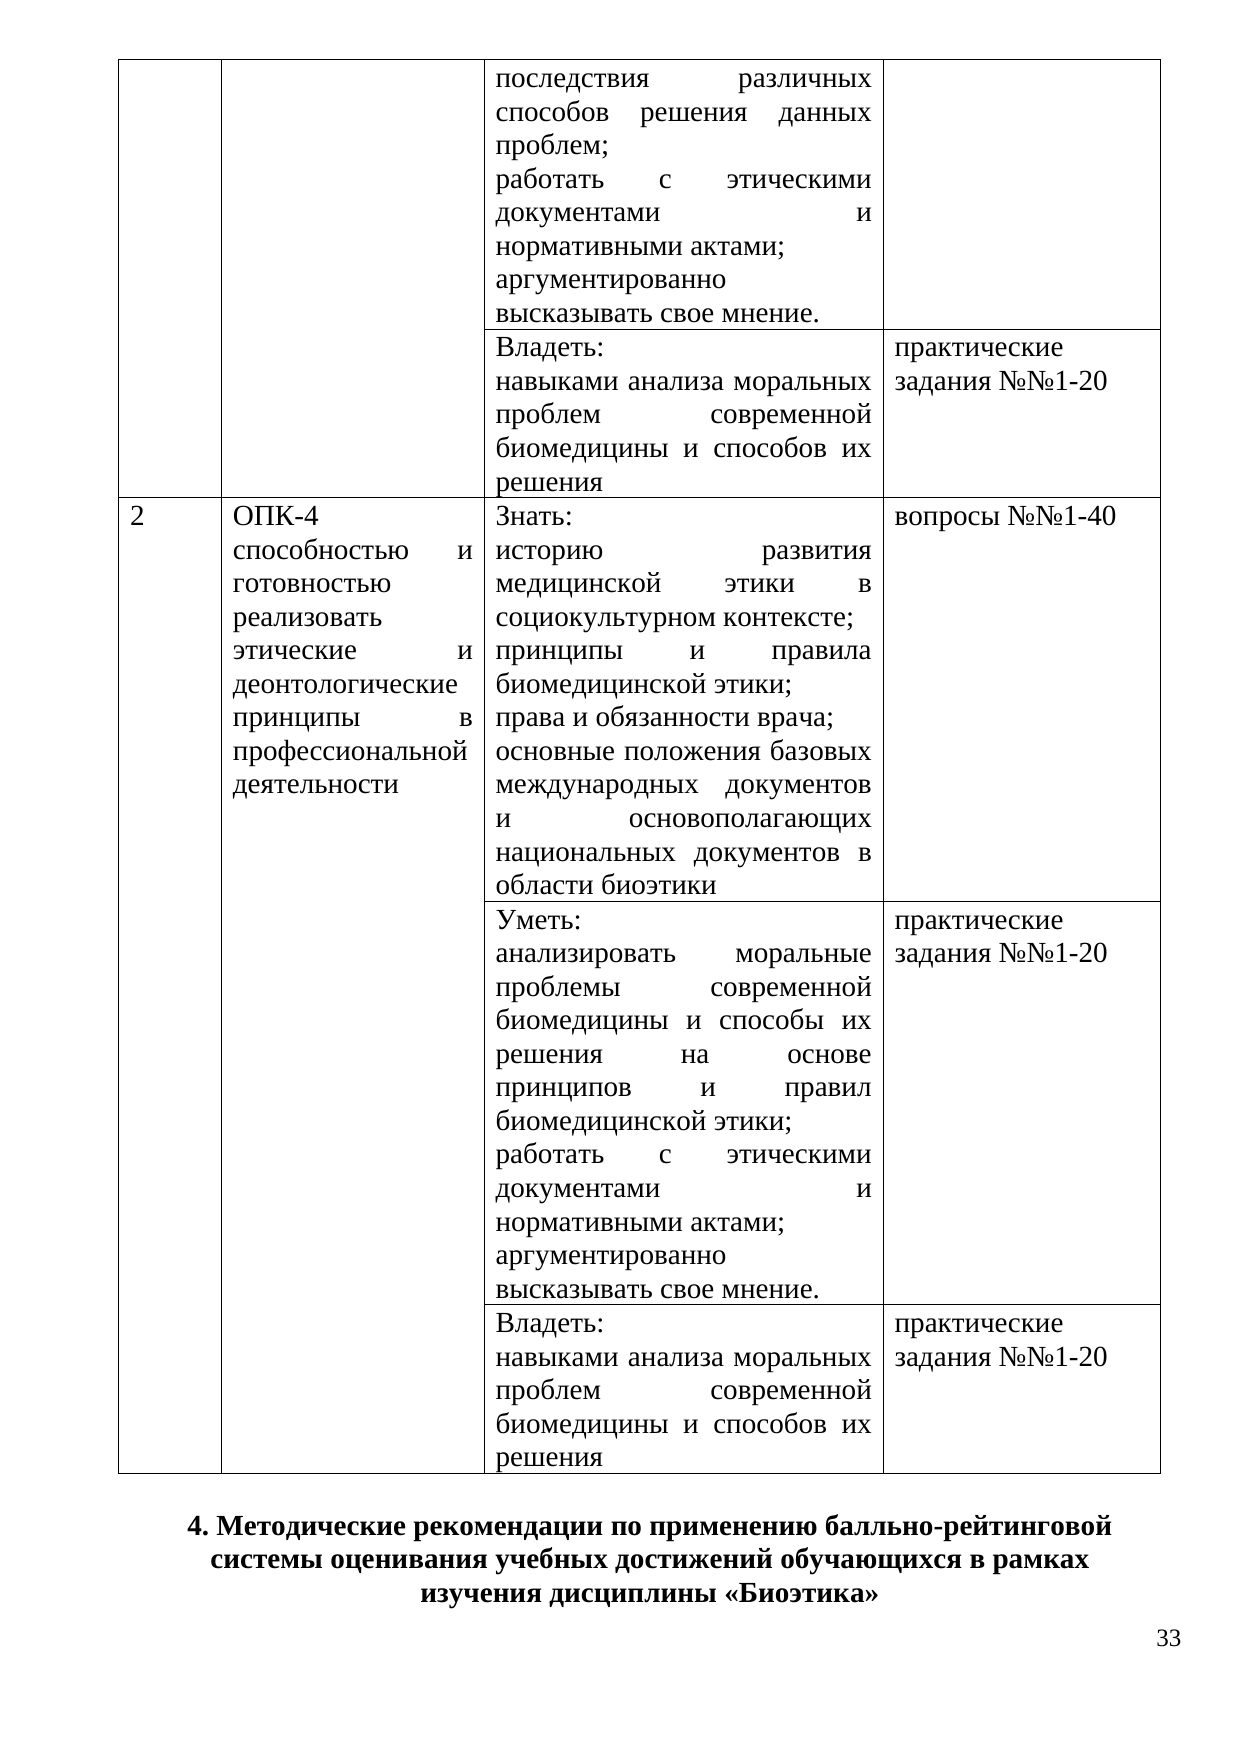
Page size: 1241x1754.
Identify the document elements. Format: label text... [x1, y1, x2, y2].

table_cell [884, 60, 1160, 328]
table_cell вопросы №№1-40 [884, 498, 1160, 901]
table_cell ОПК-4 способностью и готовностью реализовать этические и деонтологические принципы в профессиональной деятельности [222, 498, 484, 1473]
table_cell Уметь: анализировать моральные проблемы современной биомедицины и способы их решения на основе принципов и правил биомедицинской этики; работать с этическими документами и нормативными актами; аргументированно высказывать свое мнение. [485, 902, 883, 1304]
table_cell практические задания №№1-20 [884, 902, 1160, 1304]
text 4. Методические рекомендации по применению балльно-рейтинговой [118, 1508, 1181, 1541]
text изучения дисциплины «Биоэтика» [118, 1575, 1181, 1608]
text системы оценивания учебных достижений обучающихся в рамках [118, 1541, 1181, 1575]
table_cell Владеть: навыками анализа моральных проблем современной биомедицины и способов их решения [485, 330, 883, 497]
table_cell Знать: историю развития медицинской этики в социокультурном контексте; принципы и правила биомедицинской этики; права и обязанности врача; основные положения базовых международных документов и основополагающих национальных документов в области биоэтики [485, 498, 883, 901]
table_cell 2 [119, 498, 221, 1473]
table_cell Владеть: навыками анализа моральных проблем современной биомедицины и способов их решения [485, 1305, 883, 1473]
table_cell практические задания №№1-20 [884, 330, 1160, 497]
table_cell практические задания №№1-20 [884, 1305, 1160, 1473]
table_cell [485, 60, 883, 328]
